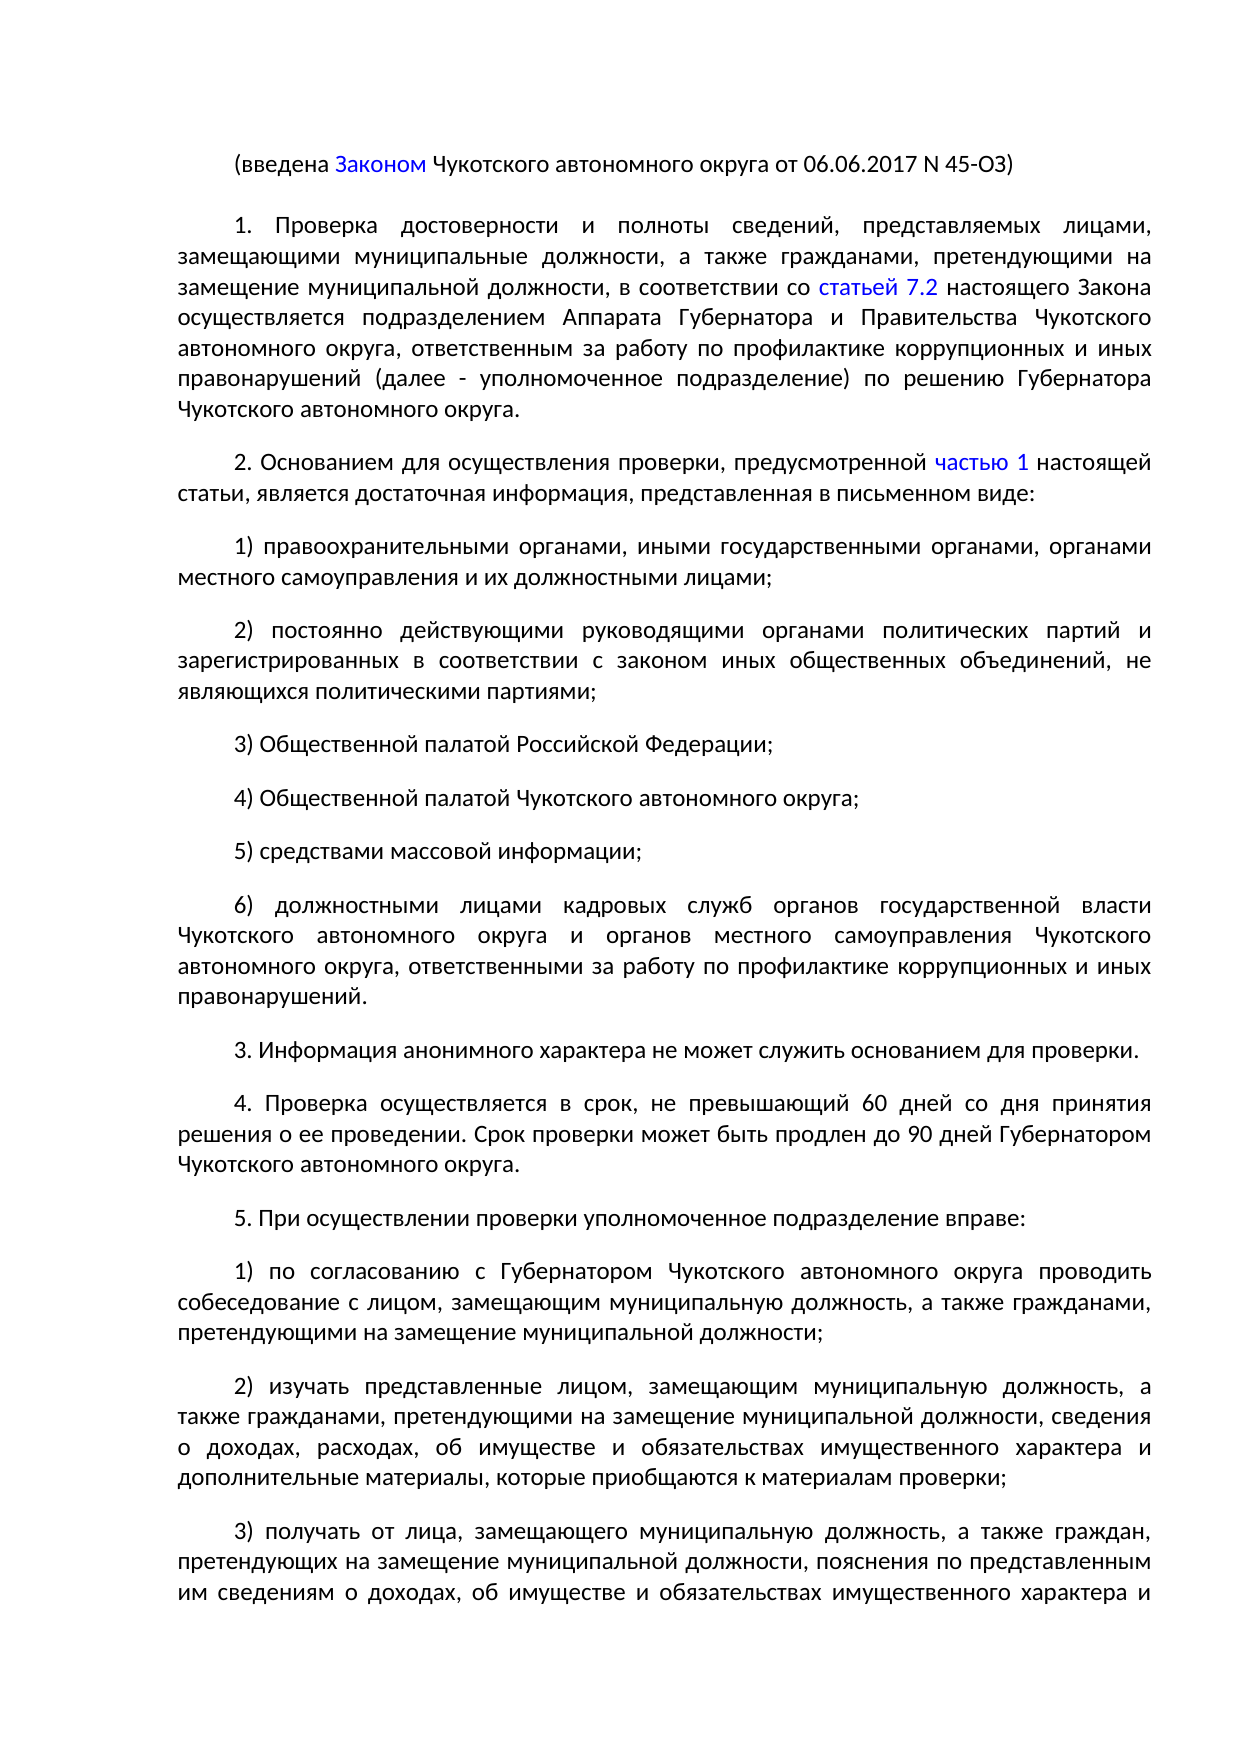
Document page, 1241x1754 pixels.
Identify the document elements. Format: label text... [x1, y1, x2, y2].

text 3) Общественной палатой Российской Федерации; [177, 729, 1152, 759]
text 1) по согласованию с Губернатором Чукотского автономного округа проводить собеседование с лицом, замещающим муниципальную должность, а также гражданами, претендующими на замещение муниципальной должности; [177, 1255, 1152, 1347]
text (введена Законом Чукотского автономного округа от 06.06.2017 N 45-ОЗ) [177, 149, 1152, 179]
text 5. При осуществлении проверки уполномоченное подразделение вправе: [177, 1202, 1152, 1232]
text 3. Информация анонимного характера не может служить основанием для проверки. [177, 1034, 1152, 1064]
text 2. Основанием для осуществления проверки, предусмотренной частью 1 настоящей статьи, является достаточная информация, представленная в письменном виде: [177, 446, 1152, 507]
text 4) Общественной палатой Чукотского автономного округа; [177, 782, 1152, 813]
text 2) изучать представленные лицом, замещающим муниципальную должность, а также гражданами, претендующими на замещение муниципальной должности, сведения о доходах, расходах, об имуществе и обязательствах имущественного характера и дополнительные материалы, которые приобщаются к материалам проверки; [177, 1370, 1152, 1492]
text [177, 1515, 1152, 1606]
text 1) правоохранительными органами, иными государственными органами, органами местного самоуправления и их должностными лицами; [177, 530, 1152, 591]
text 6) должностными лицами кадровых служб органов государственной власти Чукотского автономного округа и органов местного самоуправления Чукотского автономного округа, ответственными за работу по профилактике коррупционных и иных правонарушений. [177, 889, 1152, 1011]
text 4. Проверка осуществляется в срок, не превышающий 60 дней со дня принятия решения о ее проведении. Срок проверки может быть продлен до 90 дней Губернатором Чукотского автономного округа. [177, 1087, 1152, 1179]
text 5) средствами массовой информации; [177, 836, 1152, 866]
text 1. Проверка достоверности и полноты сведений, представляемых лицами, замещающими муниципальные должности, а также гражданами, претендующими на замещение муниципальной должности, в соответствии со статьей 7.2 настоящего Закона осуществляется подразделением Аппарата Губернатора и Правительства Чукотского автономного округа, ответственным за работу по профилактике коррупционных и иных правонарушений (далее - уполномоченное подразделение) по решению Губернатора Чукотского автономного округа. [177, 210, 1152, 423]
text 2) постоянно действующими руководящими органами политических партий и зарегистрированных в соответствии с законом иных общественных объединений, не являющихся политическими партиями; [177, 614, 1152, 706]
